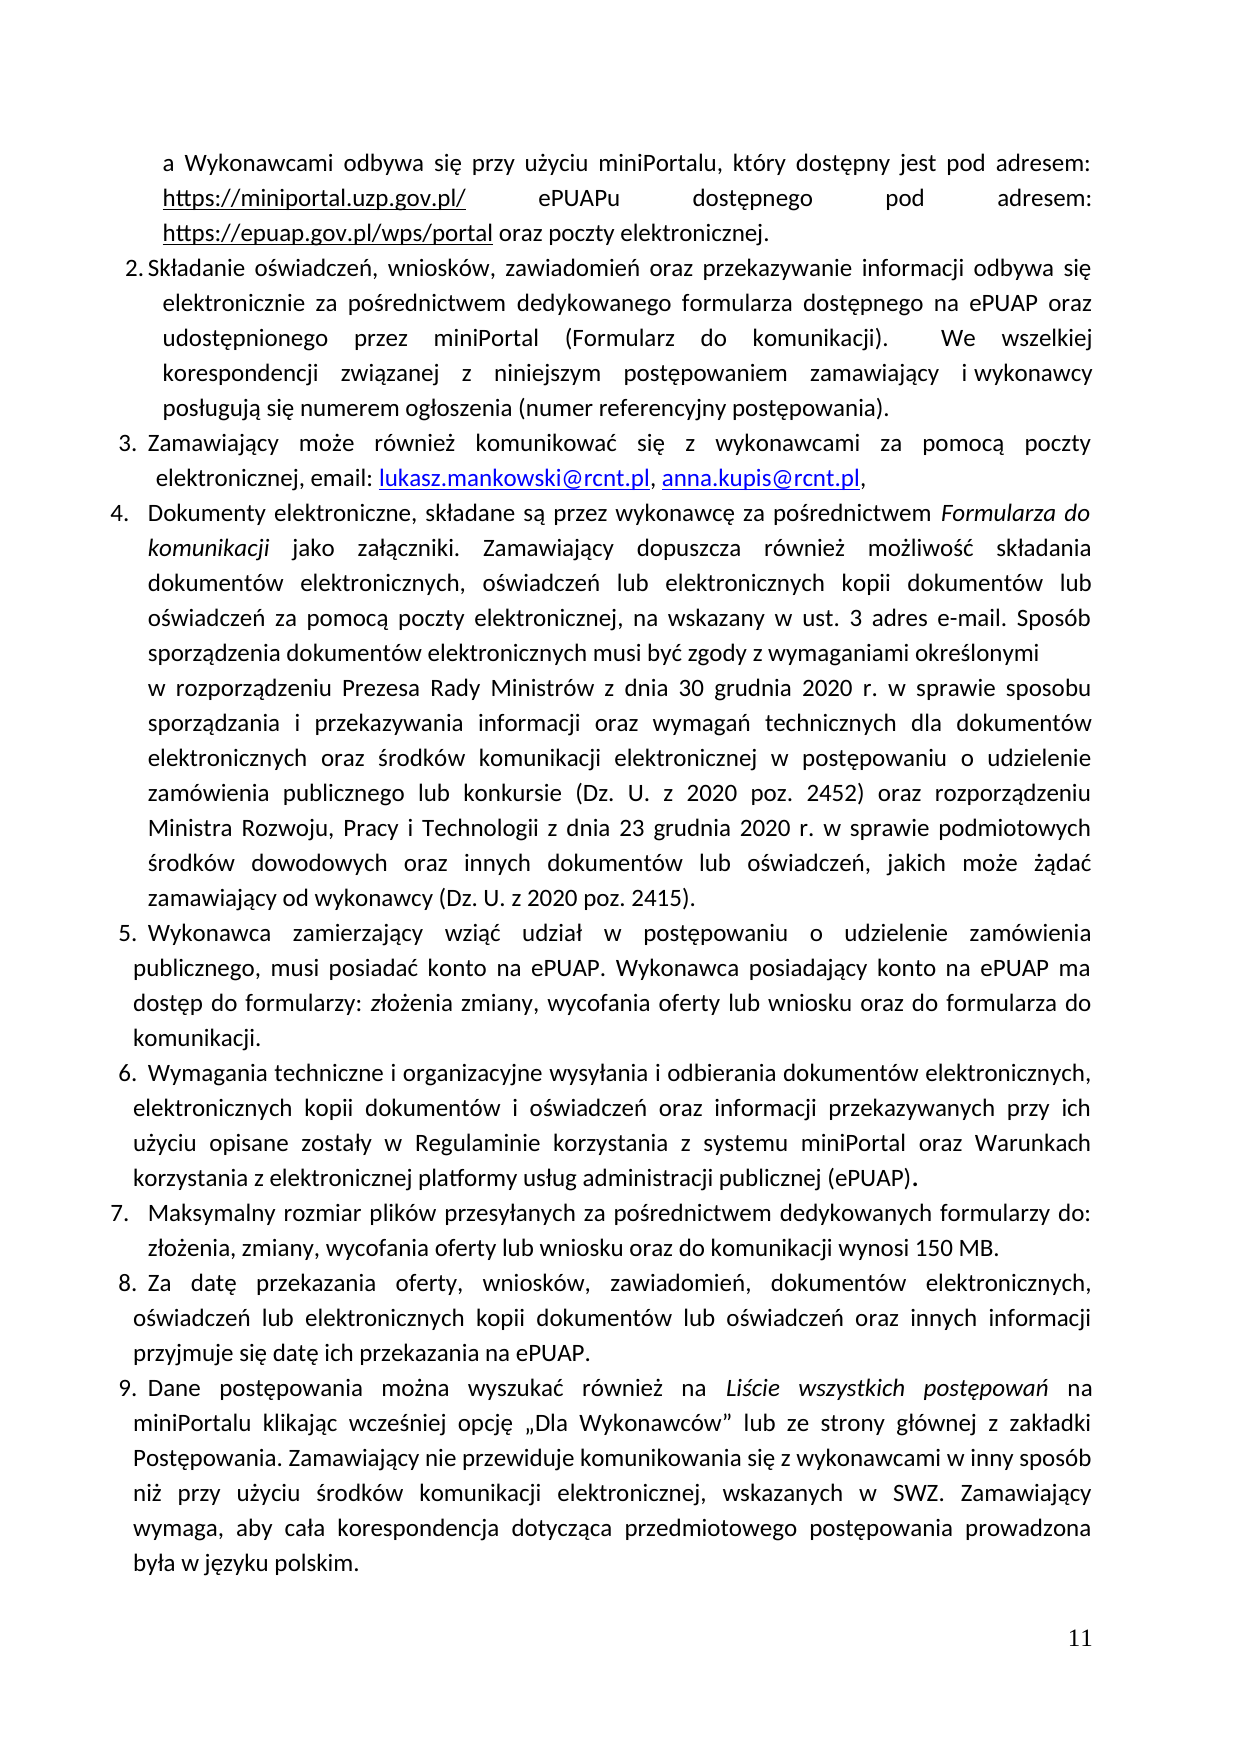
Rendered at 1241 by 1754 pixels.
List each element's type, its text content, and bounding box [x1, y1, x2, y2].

list Dane postępowania można wyszukać również na Liście wszystkich postępowań na miniPortalu klikając wcześniej opcję „Dla Wykonawców” lub ze strony głównej z zakładki Postępowania. Zamawiający nie przewiduje komunikowania się z wykonawcami w inny sposób niż przy użyciu środków komunikacji elektronicznej, wskazanych w SWZ. Zamawiający wymaga, aby cała korespondencja dotycząca przedmiotowego postępowania prowadzona była w języku polskim. [118, 1373, 1093, 1578]
list Składanie oświadczeń, wniosków, zawiadomień oraz przekazywanie informacji odbywa się elektronicznie za pośrednictwem dedykowanego formularza dostępnego na ePUAP oraz udostępnionego przez miniPortal (Formularz do komunikacji). We wszelkiej korespondencji związanej z niniejszym postępowaniem zamawiający i wykonawcy posługują się numerem ogłoszenia (numer referencyjny postępowania). [125, 253, 1093, 423]
list Maksymalny rozmiar plików przesyłanych za pośrednictwem dedykowanych formularzy do: złożenia, zmiany, wycofania oferty lub wniosku oraz do komunikacji wynosi 150 MB. [110, 1198, 1093, 1263]
list w rozporządzeniu Prezesa Rady Ministrów z dnia 30 grudnia 2020 r. w sprawie sposobu sporządzania i przekazywania informacji oraz wymagań technicznych dla dokumentów elektronicznych oraz środków komunikacji elektronicznej w postępowaniu o udzielenie zamówienia publicznego lub konkursie (Dz. U. z 2020 poz. 2452) oraz rozporządzeniu Ministra Rozwoju, Pracy i Technologii z dnia 23 grudnia 2020 r. w sprawie podmiotowych środków dowodowych oraz innych dokumentów lub oświadczeń, jakich może żądać zamawiający od wykonawcy (Dz. U. z 2020 poz. 2415). [148, 673, 1093, 913]
list a Wykonawcami odbywa się przy użyciu miniPortalu, który dostępny jest pod adresem: https://miniportal.uzp.gov.pl/ ePUAPu dostępnego pod adresem: https://epuap.gov.pl/wps/portal oraz poczty elektronicznej. [162, 148, 1093, 248]
list Za datę przekazania oferty, wniosków, zawiadomień, dokumentów elektronicznych, oświadczeń lub elektronicznych kopii dokumentów lub oświadczeń oraz innych informacji przyjmuje się datę ich przekazania na ePUAP. [118, 1268, 1093, 1368]
list Zamawiający może również komunikować się z wykonawcami za pomocą poczty elektronicznej, email: lukasz.mankowski@rcnt.pl, anna.kupis@rcnt.pl, [118, 428, 1093, 493]
list Dokumenty elektroniczne, składane są przez wykonawcę za pośrednictwem Formularza do komunikacji jako załączniki. Zamawiający dopuszcza również możliwość składania dokumentów elektronicznych, oświadczeń lub elektronicznych kopii dokumentów lub oświadczeń za pomocą poczty elektronicznej, na wskazany w ust. 3 adres e-mail. Sposób sporządzenia dokumentów elektronicznych musi być zgody z wymaganiami określonymi [110, 498, 1093, 668]
list Wykonawca zamierzający wziąć udział w postępowaniu o udzielenie zamówienia publicznego, musi posiadać konto na ePUAP. Wykonawca posiadający konto na ePUAP ma dostęp do formularzy: złożenia zmiany, wycofania oferty lub wniosku oraz do formularza do komunikacji. [118, 918, 1093, 1053]
list Wymagania techniczne i organizacyjne wysyłania i odbierania dokumentów elektronicznych, elektronicznych kopii dokumentów i oświadczeń oraz informacji przekazywanych przy ich użyciu opisane zostały w Regulaminie korzystania z systemu miniPortal oraz Warunkach korzystania z elektronicznej platformy usług administracji publicznej (ePUAP). [118, 1058, 1093, 1193]
